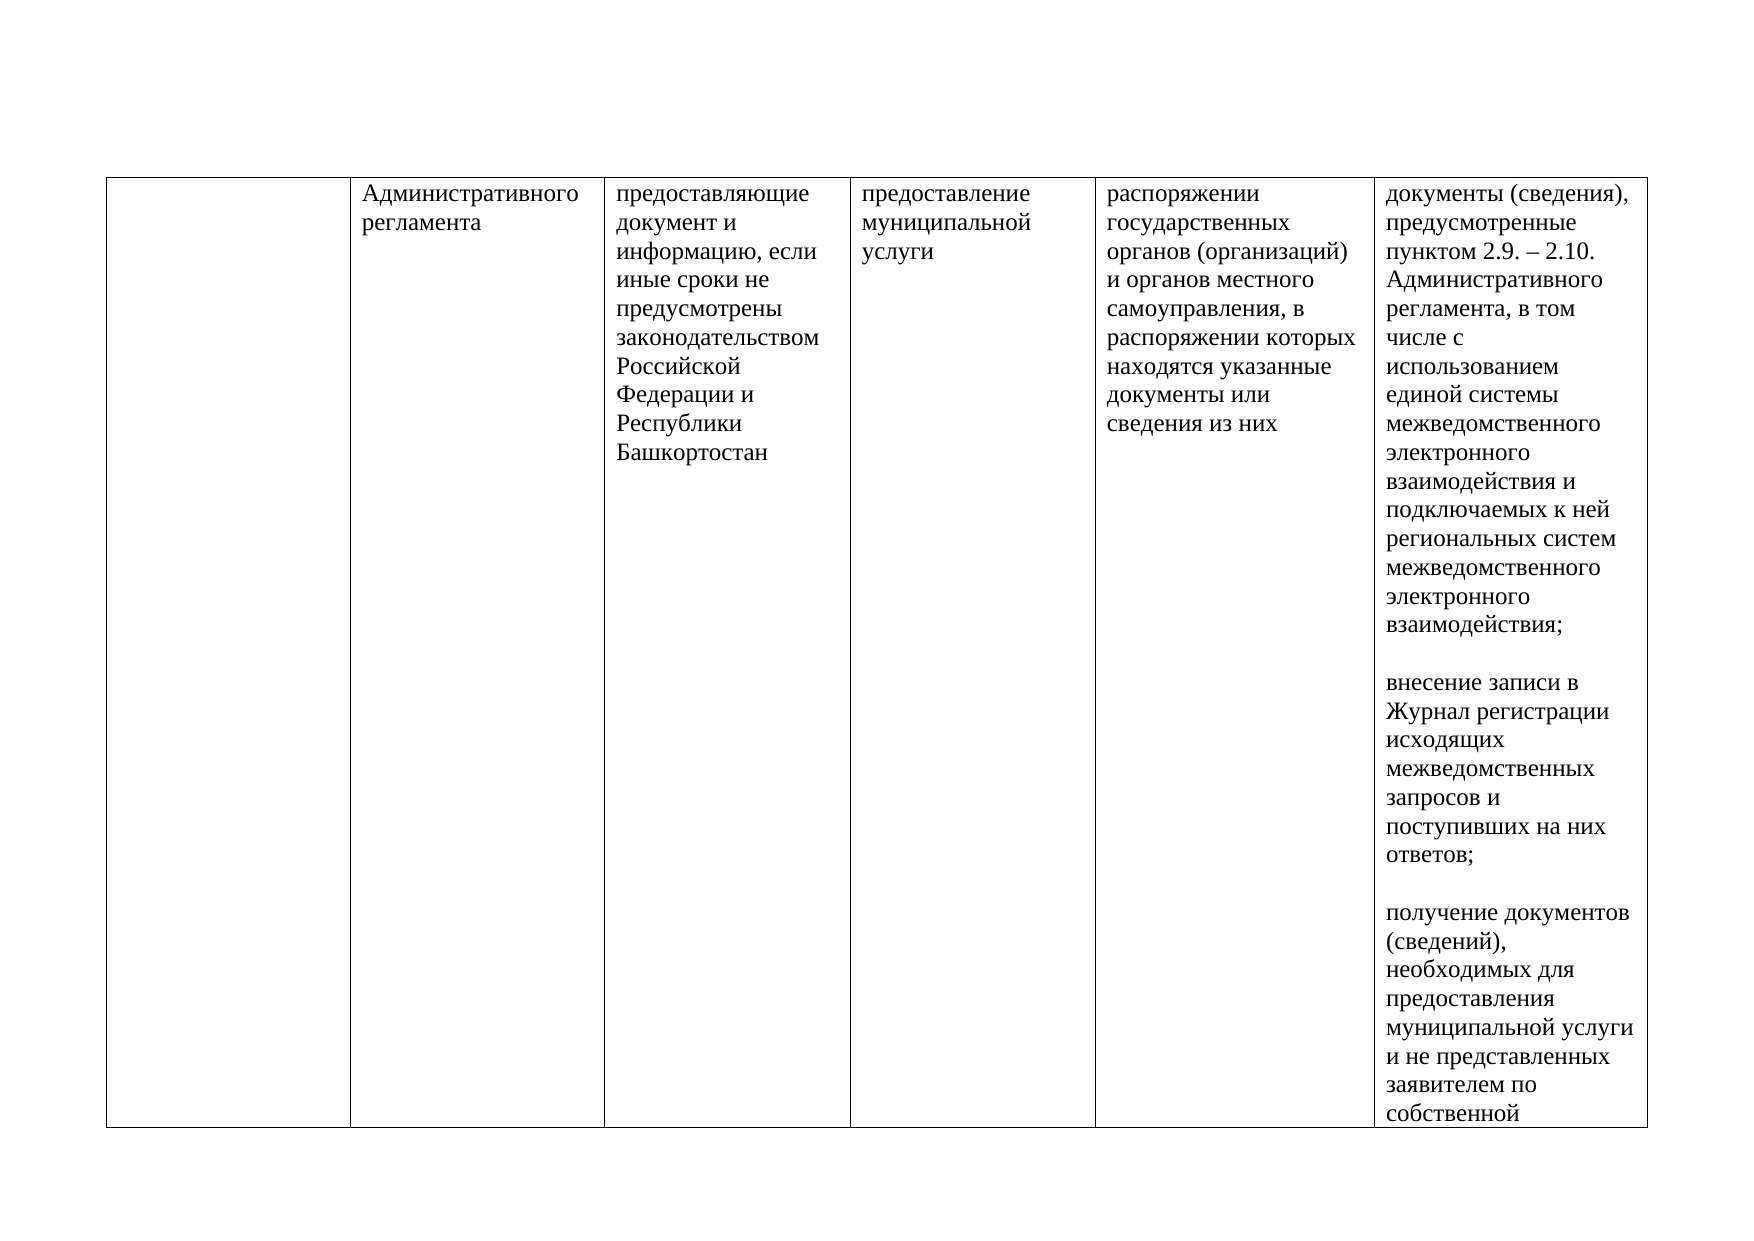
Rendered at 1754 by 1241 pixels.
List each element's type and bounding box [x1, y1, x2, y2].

table_cell [605, 178, 850, 1127]
table_cell [1375, 178, 1647, 1127]
table_cell [851, 178, 1095, 1127]
table_cell [351, 178, 604, 1127]
table_cell [1096, 178, 1374, 1127]
table_cell [107, 178, 350, 1127]
